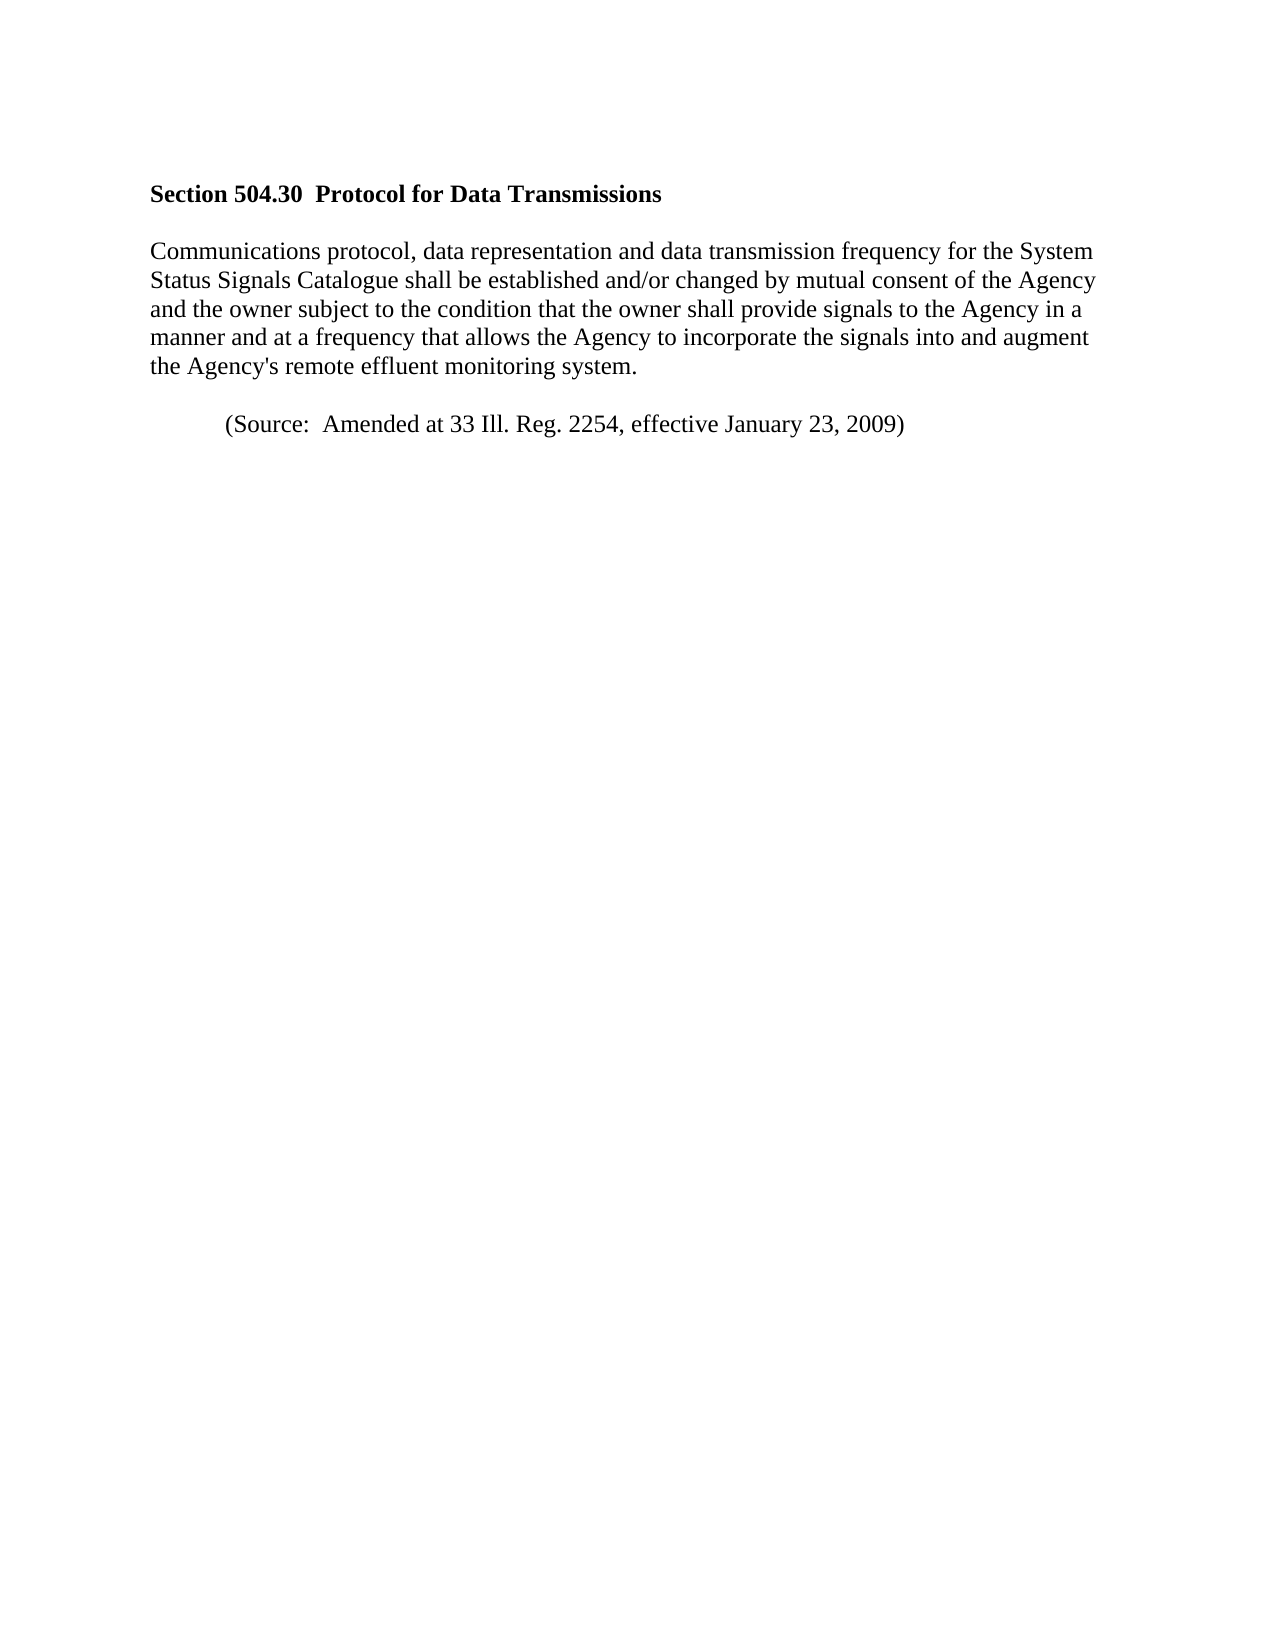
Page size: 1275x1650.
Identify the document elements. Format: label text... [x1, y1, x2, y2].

text Section 504.30 Protocol for Data Transmissions [150, 179, 1125, 207]
text (Source: Amended at 33 Ill. Reg. 2254, effective January 23, 2009) [225, 409, 1125, 437]
text Communications protocol, data representation and data transmission frequency for the System Status Signals Catalogue shall be established and/or changed by mutual consent of the Agency and the owner subject to the condition that the owner shall provide signals to the Agency in a manner and at a frequency that allows the Agency to incorporate the signals into and augment the Agency's remote effluent monitoring system. [150, 236, 1125, 380]
